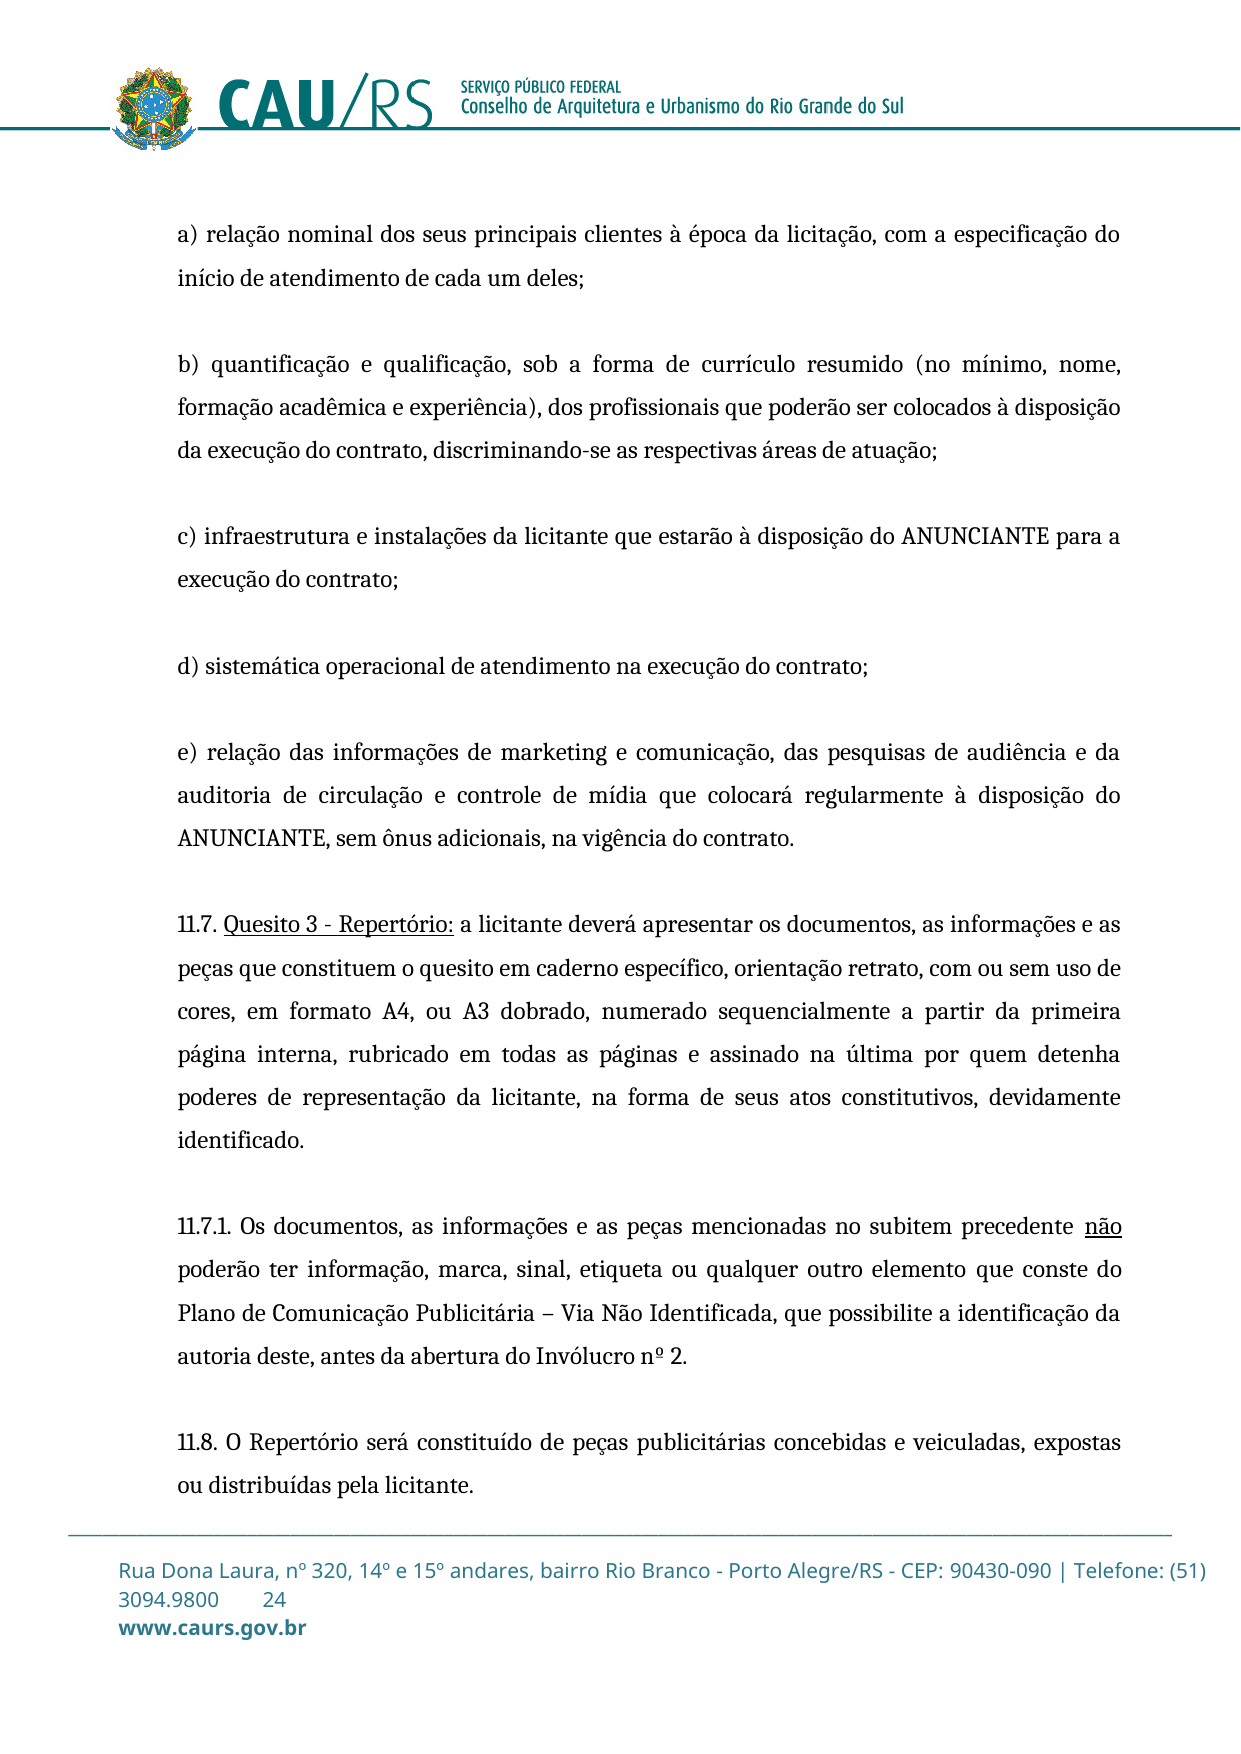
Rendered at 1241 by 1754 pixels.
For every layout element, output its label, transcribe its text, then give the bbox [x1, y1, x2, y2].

text 11.7.1. Os documentos, as informações e as peças mencionadas no subitem precedente não poderão ter informação, marca, sinal, etiqueta ou qualquer outro elemento que conste do Plano de Comunicação Publicitária – Via Não Identificada, que possibilite a identificação da autoria deste, antes da abertura do Invólucro nº 2. [177, 1212, 1122, 1370]
text 11.8. O Repertório será constituído de peças publicitárias concebidas e veiculadas, expostas ou distribuídas pela licitante. [177, 1428, 1122, 1500]
text c) infraestrutura e instalações da licitante que estarão à disposição do ANUNCIANTE para a execução do contrato; [177, 522, 1122, 594]
text b) quantificação e qualificação, sob a forma de currículo resumido (no mínimo, nome, formação acadêmica e experiência), dos profissionais que poderão ser colocados à disposição da execução do contrato, discriminando-se as respectivas áreas de atuação; [177, 350, 1122, 465]
text a) relação nominal dos seus principais clientes à época da licitação, com a especificação do início de atendimento de cada um deles; [177, 220, 1122, 292]
picture [0, 1, 1241, 161]
text d) sistemática operacional de atendimento na execução do contrato; [177, 652, 1122, 680]
text 11.7. Quesito 3 - Repertório: a licitante deverá apresentar os documentos, as informações e as peças que constituem o quesito em caderno específico, orientação retrato, com ou sem uso de cores, em formato A4, ou A3 dobrado, numerado sequencialmente a partir da primeira página interna, rubricado em todas as páginas e assinado na última por quem detenha poderes de representação da licitante, na forma de seus atos constitutivos, devidamente identificado. [177, 910, 1122, 1155]
text e) relação das informações de marketing e comunicação, das pesquisas de audiência e da auditoria de circulação e controle de mídia que colocará regularmente à disposição do ANUNCIANTE, sem ônus adicionais, na vigência do contrato. [177, 738, 1122, 853]
